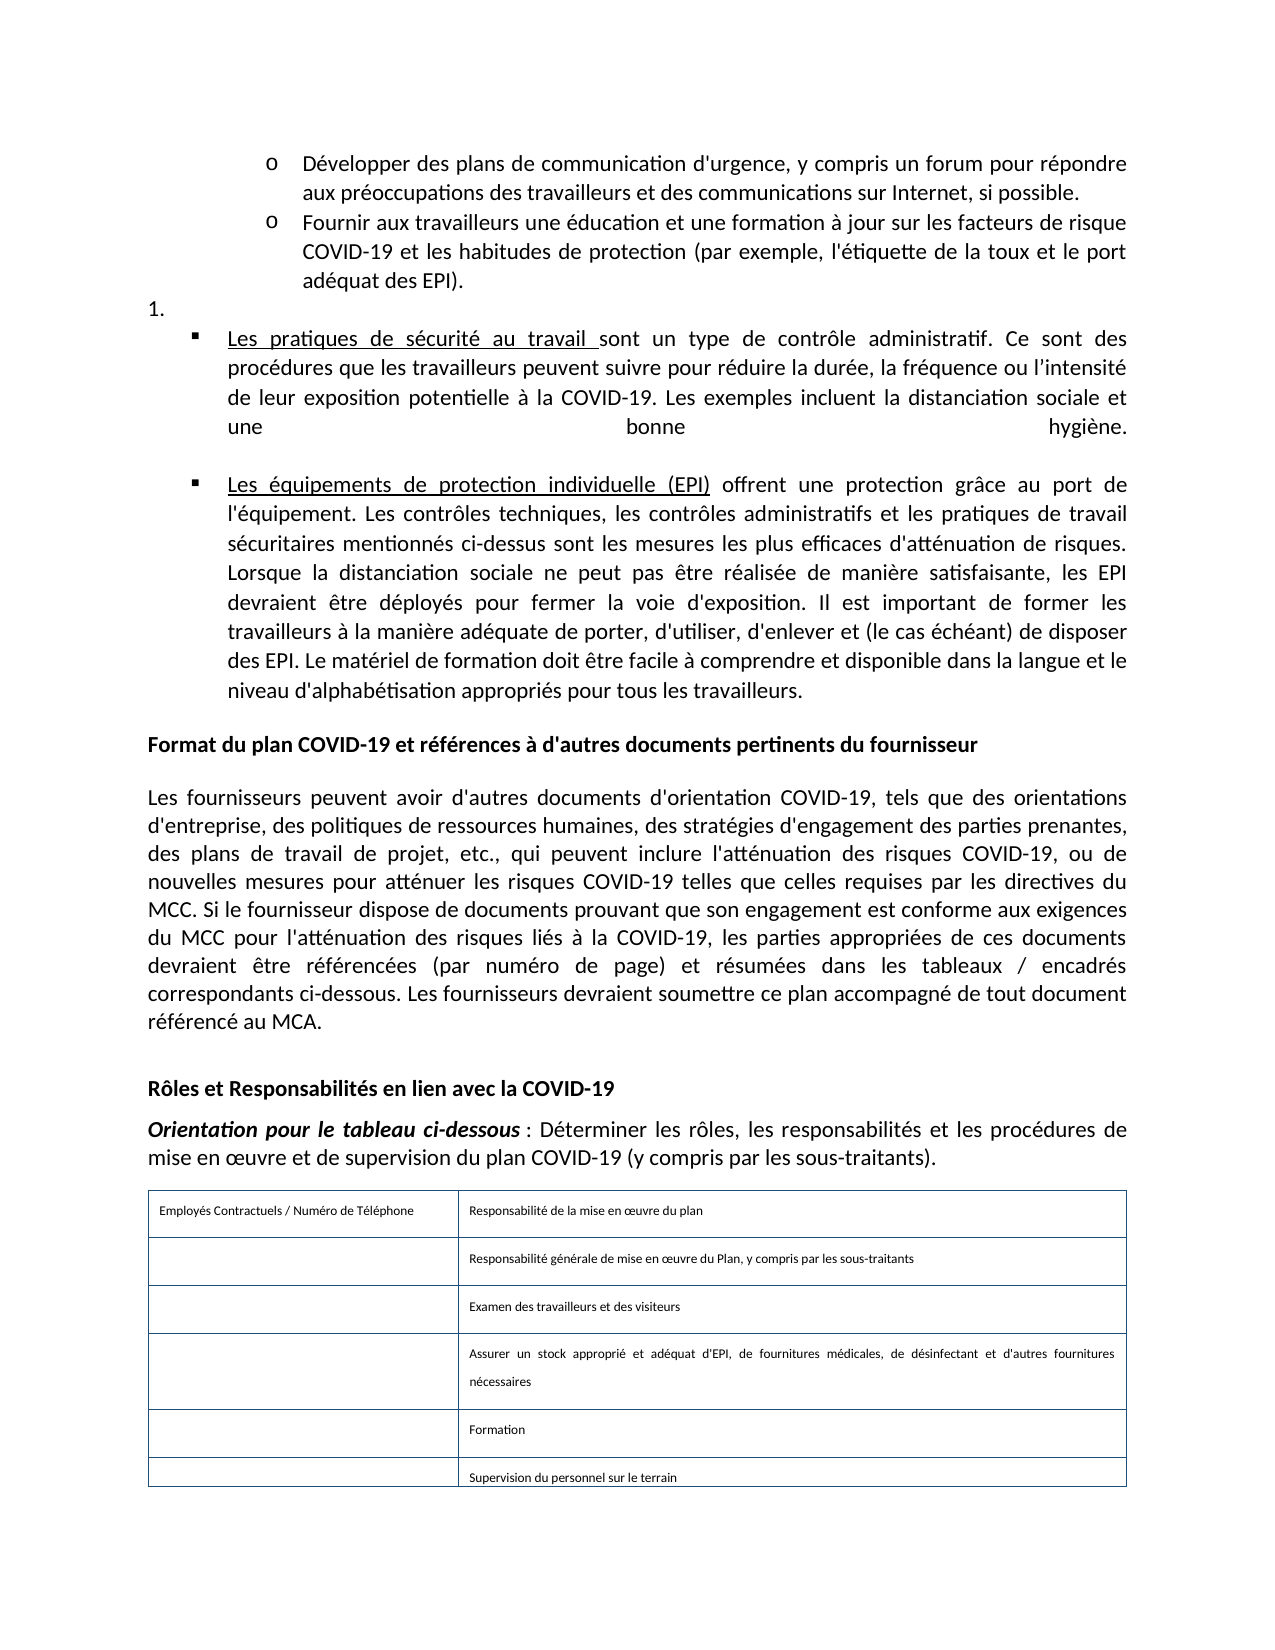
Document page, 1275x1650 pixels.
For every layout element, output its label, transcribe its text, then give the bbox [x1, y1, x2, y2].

table_cell Formation [459, 1410, 1126, 1457]
list Fournir aux travailleurs une éducation et une formation à jour sur les facteurs de risque COVID-19 et les habitudes de protection (par exemple, l'étiquette de la toux et le port adéquat des EPI). [265, 206, 1127, 294]
text Orientation pour le tableau ci-dessous : Déterminer les rôles, les responsabilités et les procédures de mise en œuvre et de supervision du plan COVID-19 (y compris par les sous-traitants). [148, 1115, 1127, 1171]
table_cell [459, 1458, 1126, 1486]
text Rôles et Responsabilités en lien avec la COVID-19 [148, 1073, 1127, 1102]
table_header Responsabilité de la mise en œuvre du plan [459, 1191, 1126, 1237]
table_cell [149, 1238, 458, 1285]
table_cell [149, 1286, 458, 1333]
table_cell Responsabilité générale de mise en œuvre du Plan, y compris par les sous-traitants [459, 1238, 1126, 1285]
list Développer des plans de communication d'urgence, y compris un forum pour répondre aux préoccupations des travailleurs et des communications sur Internet, si possible. [265, 148, 1127, 206]
table_header Employés Contractuels / Numéro de Téléphone [149, 1191, 458, 1237]
list Les pratiques de sécurité au travail sont un type de contrôle administratif. Ce sont des procédures que les travailleurs peuvent suivre pour réduire la durée, la fréquence ou l’intensité de leur exposition potentielle à la COVID-19. Les exemples incluent la distanciation sociale et une bonne hygiène. [190, 322, 1127, 469]
text Format du plan COVID-19 et références à d'autres documents pertinents du fournisseur [148, 729, 1127, 758]
table_cell [149, 1410, 458, 1457]
table_cell Examen des travailleurs et des visiteurs [459, 1286, 1126, 1333]
text Les fournisseurs peuvent avoir d'autres documents d'orientation COVID-19, tels que des orientations d'entreprise, des politiques de ressources humaines, des stratégies d'engagement des parties prenantes, des plans de travail de projet, etc., qui peuvent inclure l'atténuation des risques COVID-19, ou de nouvelles mesures pour atténuer les risques COVID-19 telles que celles requises par les directives du MCC. Si le fournisseur dispose de documents prouvant que son engagement est conforme aux exigences du MCC pour l'atténuation des risques liés à la COVID-19, les parties appropriées de ces documents devraient être référencées (par numéro de page) et résumées dans les tableaux / encadrés correspondants ci-dessous. Les fournisseurs devraient soumettre ce plan accompagné de tout document référencé au MCA. [148, 783, 1127, 1035]
table_cell Assurer un stock approprié et adéquat d'EPI, de fournitures médicales, de désinfectant et d'autres fournitures nécessaires [459, 1334, 1126, 1409]
list Les équipements de protection individuelle (EPI) offrent une protection grâce au port de l'équipement. Les contrôles techniques, les contrôles administratifs et les pratiques de travail sécuritaires mentionnés ci-dessus sont les mesures les plus efficaces d'atténuation de risques. Lorsque la distanciation sociale ne peut pas être réalisée de manière satisfaisante, les EPI devraient être déployés pour fermer la voie d'exposition. Il est important de former les travailleurs à la manière adéquate de porter, d'utiliser, d'enlever et (le cas échéant) de disposer des EPI. Le matériel de formation doit être facile à comprendre et disponible dans la langue et le niveau d'alphabétisation appropriés pour tous les travailleurs. [190, 469, 1127, 704]
table_cell [149, 1334, 458, 1409]
table_cell [149, 1458, 458, 1486]
